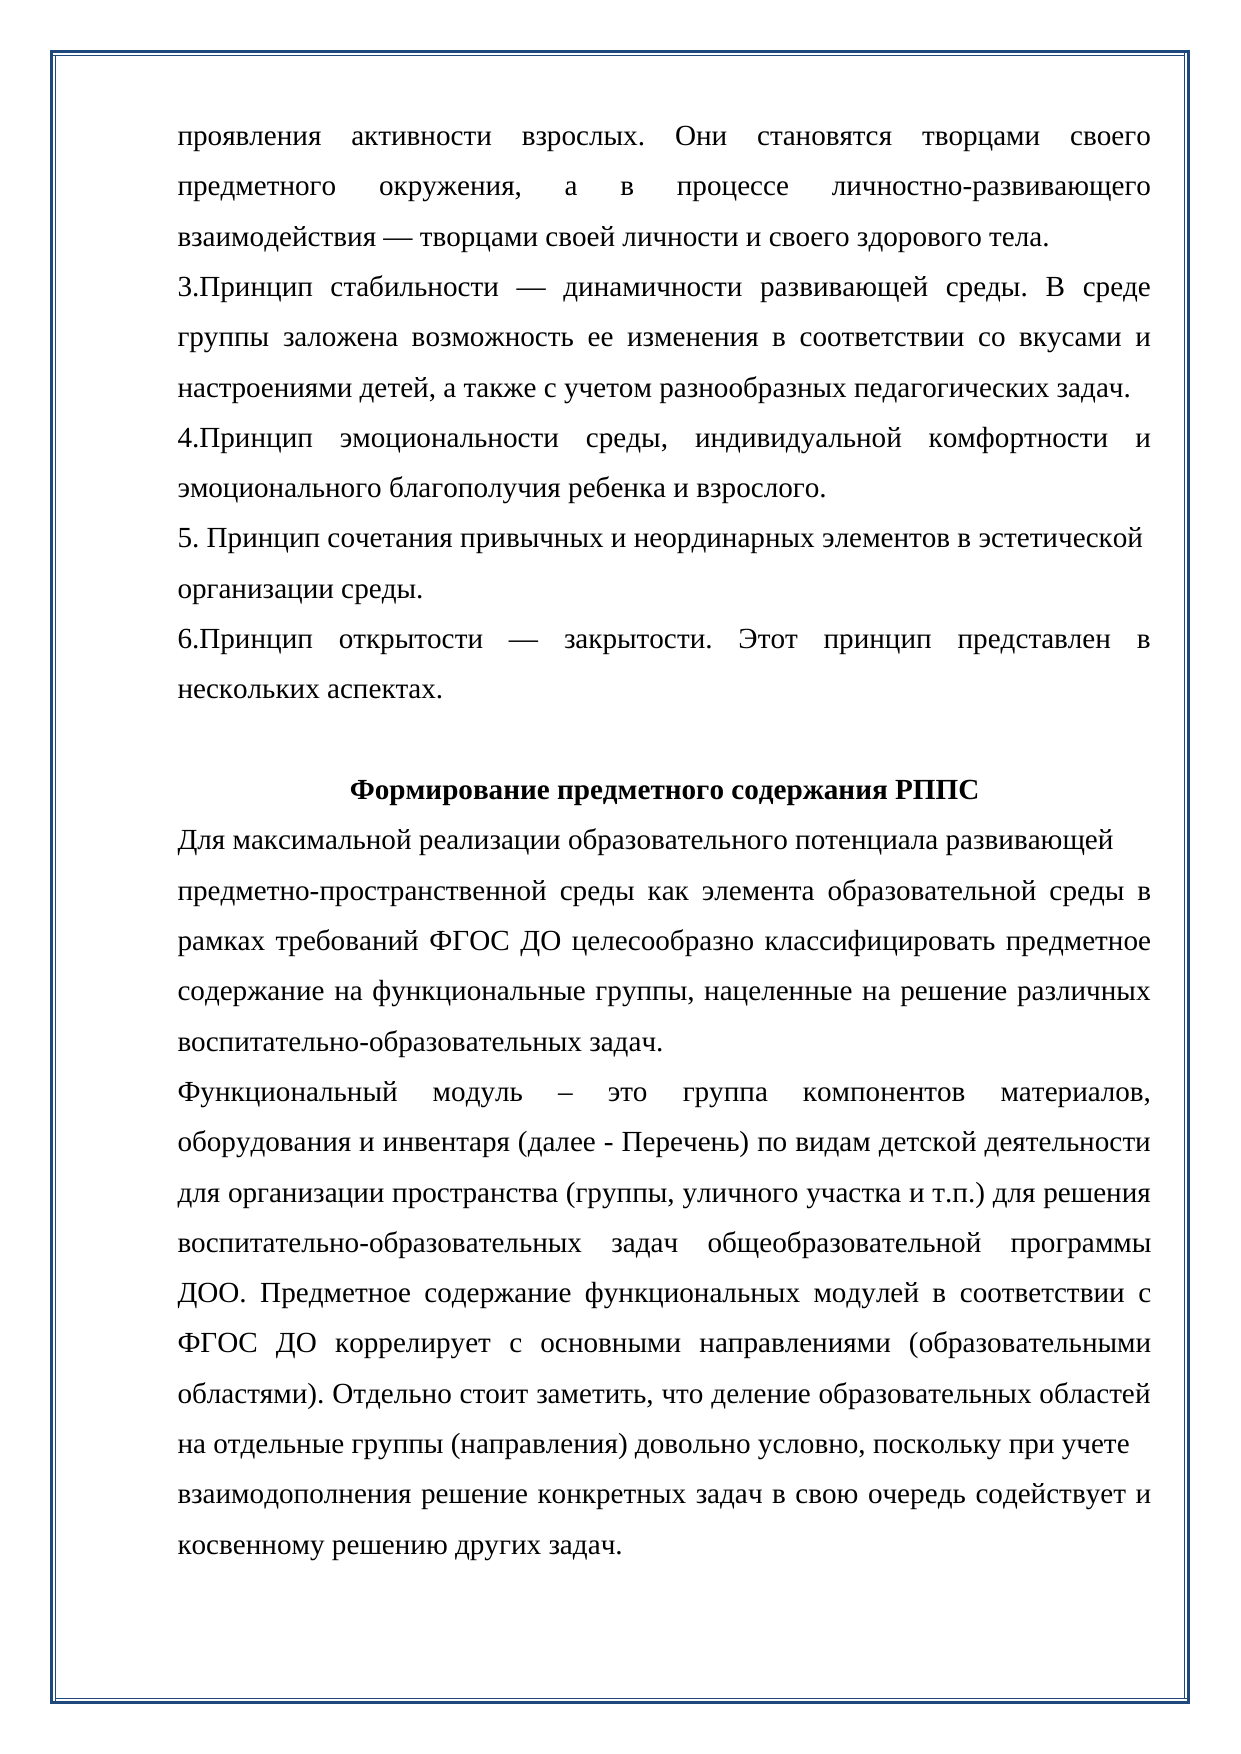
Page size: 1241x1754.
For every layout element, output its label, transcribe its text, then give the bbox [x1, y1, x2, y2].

text 4.Принцип эмоциональности среды, индивидуальной комфортности и эмоционального благополучия ребенка и взрослого. [177, 420, 1152, 504]
text 3.Принцип стабильности — динамичности развивающей среды. В среде группы заложена возможность ее изменения в соответствии со вкусами и настроениями детей, а также с учетом разнообразных педагогических задач. [177, 269, 1152, 403]
text организации среды. [177, 571, 1152, 604]
text 6.Принцип открытости — закрытости. Этот принцип представлен в нескольких аспектах. [177, 621, 1152, 705]
text Для максимальной реализации образовательного потенциала развивающей [177, 822, 1152, 856]
text Функциональный модуль – это группа компонентов материалов, оборудования и инвентаря (далее - Перечень) по видам детской деятельности для организации пространства (группы, уличного участка и т.п.) для решения воспитательно-образовательных задач общеобразовательной программы ДОО. Предметное содержание функциональных модулей в соответствии с ФГОС ДО коррелирует с основными направлениями (образовательными областями). Отдельно стоит заметить, что деление образовательных областей на отдельные группы (направления) довольно условно, поскольку при учете [177, 1074, 1152, 1460]
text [177, 118, 1152, 252]
text предметно-пространственной среды как элемента образовательной среды в рамках требований ФГОС ДО целесообразно классифицировать предметное содержание на функциональные группы, нацеленные на решение различных воспитательно-образовательных задач. [177, 873, 1152, 1057]
text 5. Принцип сочетания привычных и неординарных элементов в эстетической [177, 521, 1152, 554]
text Формирование предметного содержания РППС [177, 772, 1152, 806]
text взаимодополнения решение конкретных задач в свою очередь содействует и косвенному решению других задач. [177, 1477, 1152, 1560]
